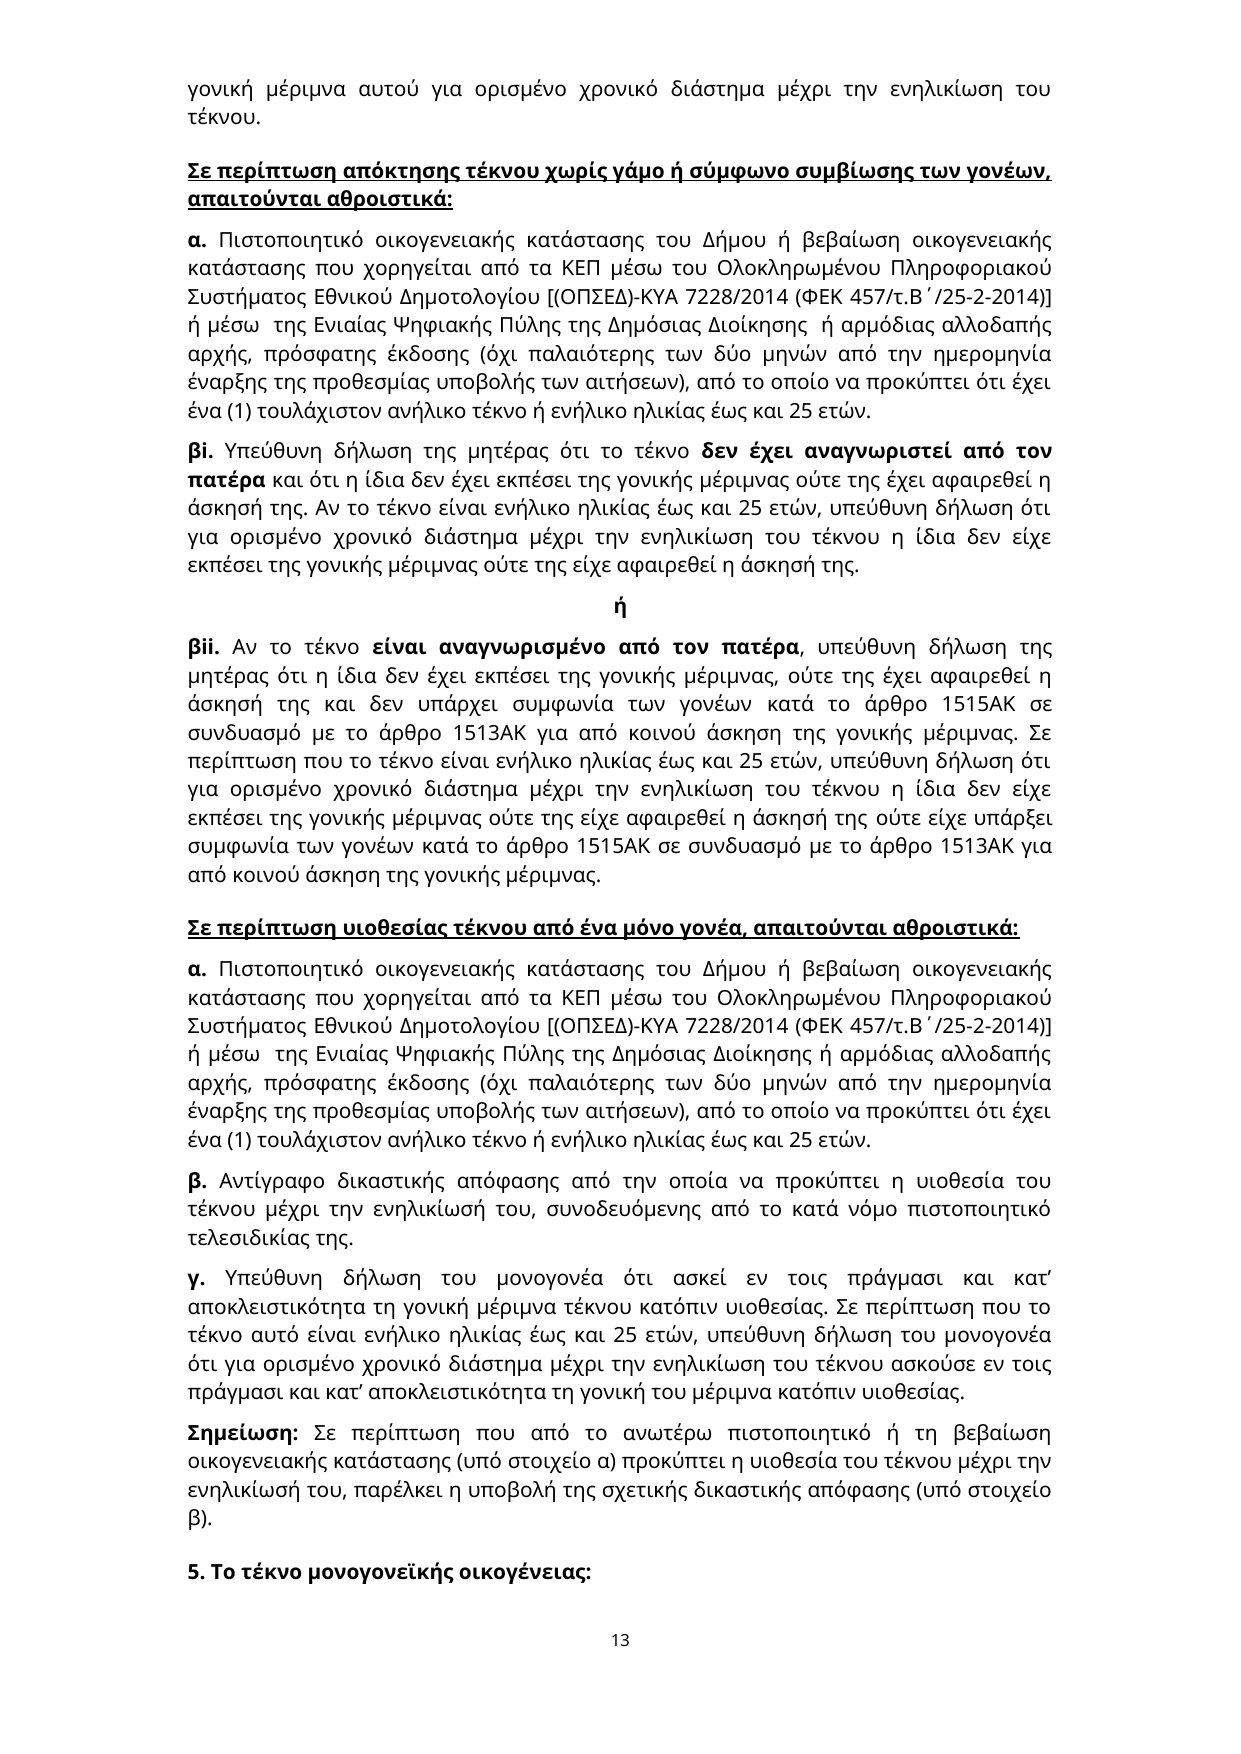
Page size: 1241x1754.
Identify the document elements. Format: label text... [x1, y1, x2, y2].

text Σε περίπτωση υιοθεσίας τέκνου από ένα μόνο γονέα, απαιτούνται αθροιστικά: [187, 913, 1053, 942]
text 5. Το τέκνο μονογονεϊκής οικογένειας: [187, 1557, 1053, 1585]
text γ. Υπεύθυνη δήλωση του μονογονέα ότι ασκεί εν τοις πράγμασι και κατ’ αποκλειστικότητα τη γονική μέριμνα τέκνου κατόπιν υιοθεσίας. Σε περίπτωση που το τέκνο αυτό είναι ενήλικο ηλικίας έως και 25 ετών, υπεύθυνη δήλωση του μονογονέα ότι για ορισμένο χρονικό διάστημα μέχρι την ενηλικίωση του τέκνου ασκούσε εν τοις πράγμασι και κατ’ αποκλειστικότητα τη γονική του μέριμνα κατόπιν υιοθεσίας. [187, 1263, 1053, 1406]
text βi. Υπεύθυνη δήλωση της μητέρας ότι το τέκνο δεν έχει αναγνωριστεί από τον πατέρα και ότι η ίδια δεν έχει εκπέσει της γονικής μέριμνας ούτε της έχει αφαιρεθεί η άσκησή της. Αν το τέκνο είναι ενήλικο ηλικίας έως και 25 ετών, υπεύθυνη δήλωση ότι για ορισμένο χρονικό διάστημα μέχρι την ενηλικίωση του τέκνου η ίδια δεν είχε εκπέσει της γονικής μέριμνας ούτε της είχε αφαιρεθεί η άσκησή της. [187, 437, 1053, 579]
text β. Αντίγραφο δικαστικής απόφασης από την οποία να προκύπτει η υιοθεσία του τέκνου μέχρι την ενηλικίωσή του, συνοδευόμενης από το κατά νόμο πιστοποιητικό τελεσιδικίας της. [187, 1166, 1053, 1251]
text βii. Αν το τέκνο είναι αναγνωρισμένο από τον πατέρα, υπεύθυνη δήλωση της μητέρας ότι η ίδια δεν έχει εκπέσει της γονικής μέριμνας, ούτε της έχει αφαιρεθεί η άσκησή της και δεν υπάρχει συμφωνία των γονέων κατά το άρθρο 1515ΑΚ σε συνδυασμό με το άρθρο 1513ΑΚ για από κοινού άσκηση της γονικής μέριμνας. Σε περίπτωση που το τέκνο είναι ενήλικο ηλικίας έως και 25 ετών, υπεύθυνη δήλωση ότι για ορισμένο χρονικό διάστημα μέχρι την ενηλικίωση του τέκνου η ίδια δεν είχε εκπέσει της γονικής μέριμνας ούτε της είχε αφαιρεθεί η άσκησή της ούτε είχε υπάρξει συμφωνία των γονέων κατά το άρθρο 1515ΑΚ σε συνδυασμό με το άρθρο 1513ΑΚ για από κοινού άσκηση της γονικής μέριμνας. [187, 632, 1053, 888]
text Σημείωση: Σε περίπτωση που από το ανωτέρω πιστοποιητικό ή τη βεβαίωση οικογενειακής κατάστασης (υπό στοιχείο α) προκύπτει η υιοθεσία του τέκνου μέχρι την ενηλικίωσή του, παρέλκει η υποβολή της σχετικής δικαστικής απόφασης (υπό στοιχείο β). [187, 1418, 1053, 1532]
text Σε περίπτωση απόκτησης τέκνου χωρίς γάμο ή σύμφωνο συμβίωσης των γονέων, απαιτούνται αθροιστικά: [187, 156, 1053, 213]
text ή [187, 591, 1053, 620]
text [187, 74, 1053, 131]
